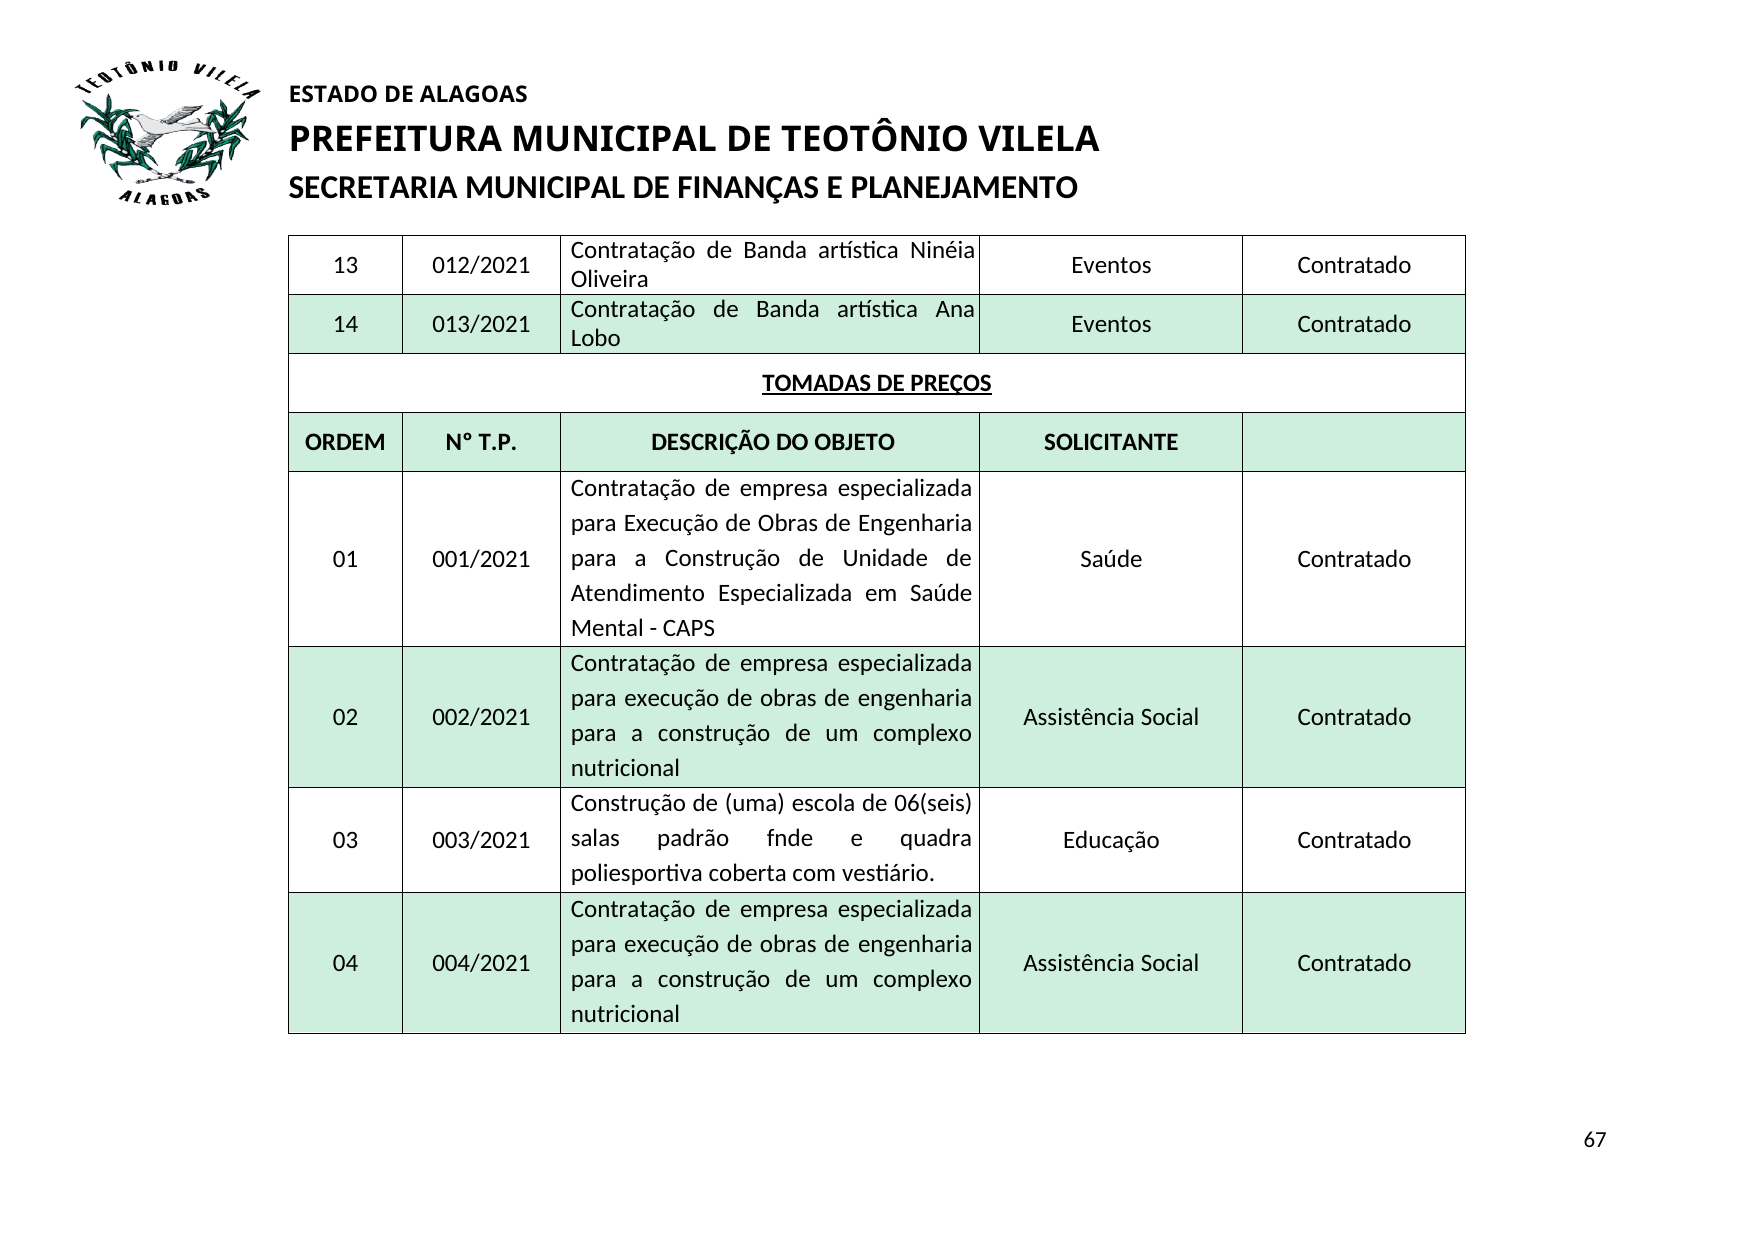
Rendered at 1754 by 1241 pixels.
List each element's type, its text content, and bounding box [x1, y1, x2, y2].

table_cell SOLICITANTE [980, 413, 1242, 471]
table_cell Saúde [980, 472, 1242, 646]
table_cell Contratado [1243, 647, 1465, 787]
table_cell 001/2021 [403, 472, 560, 646]
table_cell 03 [289, 788, 402, 892]
table_cell Contratação de Banda artística Ninéia Oliveira [561, 236, 979, 293]
table_cell Contratado [1243, 893, 1465, 1032]
table_cell 004/2021 [403, 893, 560, 1032]
table_cell Contratado [1243, 236, 1465, 293]
table_cell Eventos [980, 236, 1242, 293]
table_cell Contratação de Banda artística Ana Lobo [561, 295, 979, 353]
table_cell 002/2021 [403, 647, 560, 787]
table_cell Contratação de empresa especializada para Execução de Obras de Engenharia para a Construção de Unidade de Atendimento Especializada em Saúde Mental - CAPS [561, 472, 979, 646]
table_cell 02 [289, 647, 402, 787]
table_cell 13 [289, 236, 402, 293]
table_cell 013/2021 [403, 295, 560, 353]
table_cell ORDEM [289, 413, 402, 471]
table_cell Nº T.P. [403, 413, 560, 471]
table_cell Construção de (uma) escola de 06(seis) salas padrão fnde e quadra poliesportiva coberta com vestiário. [561, 788, 979, 892]
table_cell Contratado [1243, 295, 1465, 353]
table_cell [1243, 413, 1465, 471]
table_cell Assistência Social [980, 893, 1242, 1032]
table_cell TOMADAS DE PREÇOS [289, 354, 1465, 412]
table_cell 003/2021 [403, 788, 560, 892]
picture [67, 57, 268, 210]
table_cell Contratado [1243, 788, 1465, 892]
table_cell Contratado [1243, 472, 1465, 646]
table_cell 04 [289, 893, 402, 1032]
table_cell 01 [289, 472, 402, 646]
table_cell Contratação de empresa especializada para execução de obras de engenharia para a construção de um complexo nutricional [561, 647, 979, 787]
table_cell 14 [289, 295, 402, 353]
table_cell Educação [980, 788, 1242, 892]
table_cell 012/2021 [403, 236, 560, 293]
table_cell Contratação de empresa especializada para execução de obras de engenharia para a construção de um complexo nutricional [561, 893, 979, 1032]
table_cell Eventos [980, 295, 1242, 353]
table_cell Assistência Social [980, 647, 1242, 787]
table_cell DESCRIÇÃO DO OBJETO [561, 413, 979, 471]
